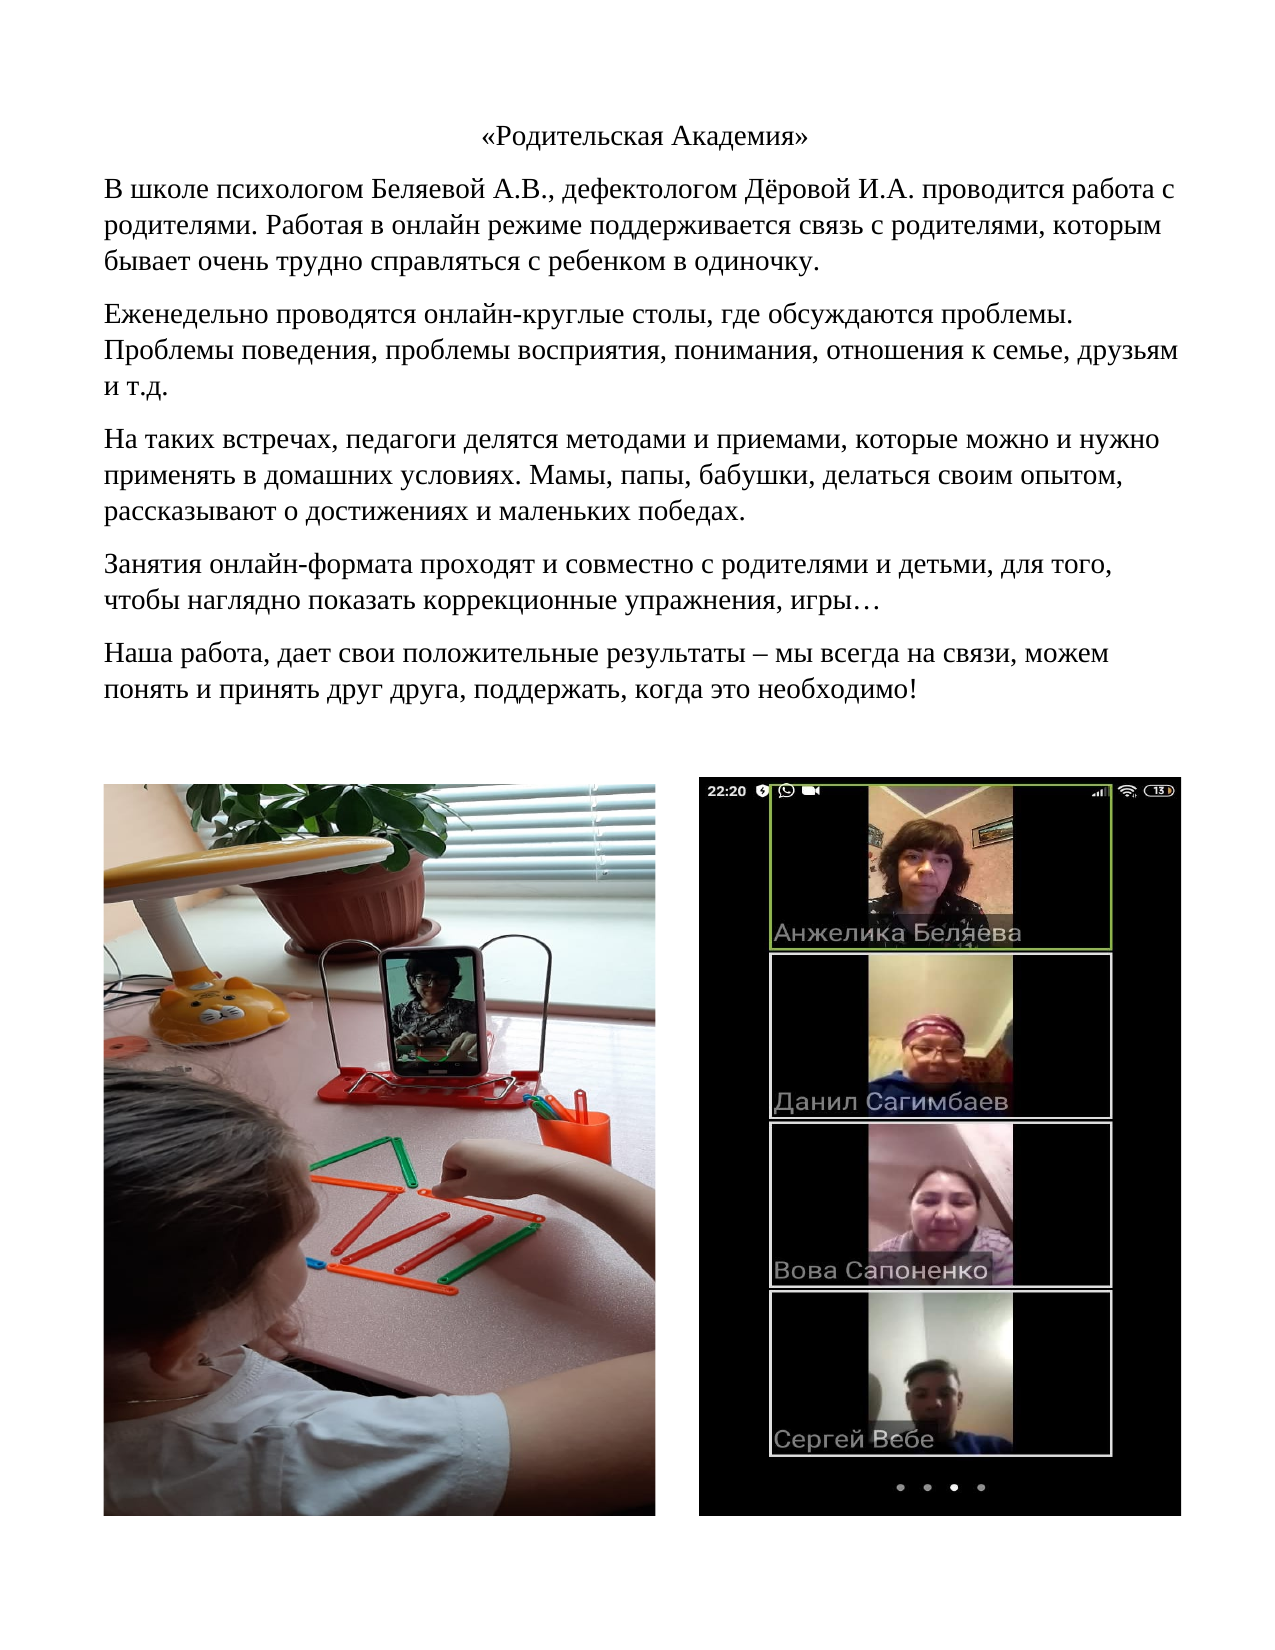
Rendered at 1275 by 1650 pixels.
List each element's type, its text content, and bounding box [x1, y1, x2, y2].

text На таких встречах, педагоги делятся методами и приемами, которые можно и нужно применять в домашних условиях. Мамы, папы, бабушки, делаться своим опытом, рассказывают о достижениях и маленьких победах. [103, 421, 1186, 527]
text Наша работа, дает свои положительные результаты – мы всегда на связи, можем понять и принять друг друга, поддержать, когда это необходимо! [103, 635, 1186, 705]
text Еженедельно проводятся онлайн-круглые столы, где обсуждаются проблемы. Проблемы поведения, проблемы восприятия, понимания, отношения к семье, друзьям и т.д. [103, 296, 1186, 402]
text Занятия онлайн-формата проходят и совместно с родителями и детьми, для того, чтобы наглядно показать коррекционные упражнения, игры… [103, 546, 1186, 616]
picture [103, 784, 656, 1516]
text «Родительская Академия» [103, 118, 1186, 152]
picture [699, 777, 1182, 1516]
text В школе психологом Беляевой А.В., дефектологом Дёровой И.А. проводится работа с родителями. Работая в онлайн режиме поддерживается связь с родителями, которым бывает очень трудно справляться с ребенком в одиночку. [103, 171, 1186, 277]
